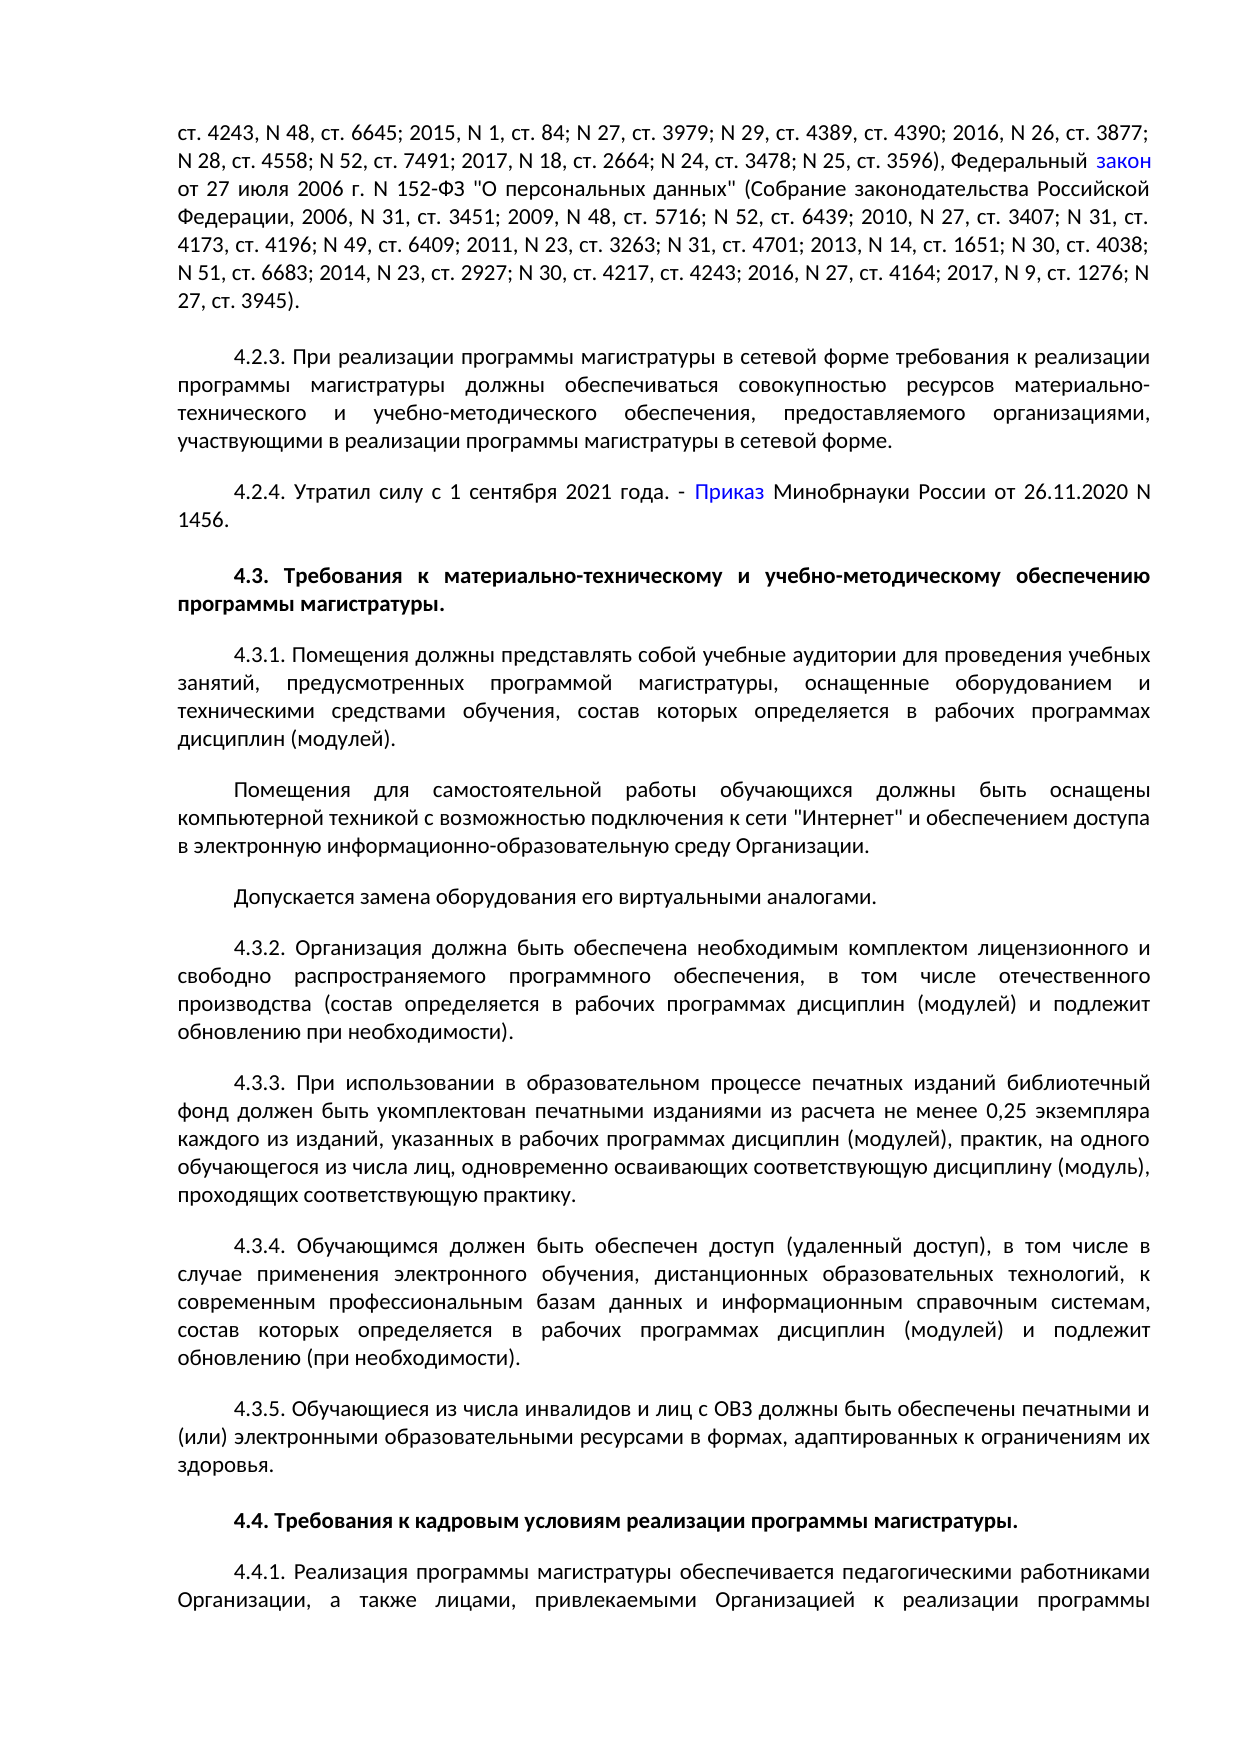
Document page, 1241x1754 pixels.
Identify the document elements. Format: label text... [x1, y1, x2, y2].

text 4.3.1. Помещения должны представлять собой учебные аудитории для проведения учебных занятий, предусмотренных программой магистратуры, оснащенные оборудованием и техническими средствами обучения, состав которых определяется в рабочих программах дисциплин (модулей). [177, 640, 1152, 752]
text Допускается замена оборудования его виртуальными аналогами. [177, 882, 1152, 910]
text 4.2.4. Утратил силу с 1 сентября 2021 года. - Приказ Минобрнауки России от 26.11.2020 N 1456. [177, 477, 1152, 533]
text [177, 1557, 1152, 1613]
title 4.4. Требования к кадровым условиям реализации программы магистратуры. [177, 1506, 1152, 1534]
text Помещения для самостоятельной работы обучающихся должны быть оснащены компьютерной техникой с возможностью подключения к сети "Интернет" и обеспечением доступа в электронную информационно-образовательную среду Организации. [177, 775, 1152, 859]
text 4.3.4. Обучающимся должен быть обеспечен доступ (удаленный доступ), в том числе в случае применения электронного обучения, дистанционных образовательных технологий, к современным профессиональным базам данных и информационным справочным системам, состав которых определяется в рабочих программах дисциплин (модулей) и подлежит обновлению (при необходимости). [177, 1231, 1152, 1371]
text 4.3.3. При использовании в образовательном процессе печатных изданий библиотечный фонд должен быть укомплектован печатными изданиями из расчета не менее 0,25 экземпляра каждого из изданий, указанных в рабочих программах дисциплин (модулей), практик, на одного обучающегося из числа лиц, одновременно осваивающих соответствующую дисциплину (модуль), проходящих соответствующую практику. [177, 1068, 1152, 1208]
title 4.3. Требования к материально-техническому и учебно-методическому обеспечению программы магистратуры. [177, 561, 1152, 617]
text 4.3.5. Обучающиеся из числа инвалидов и лиц с ОВЗ должны быть обеспечены печатными и (или) электронными образовательными ресурсами в формах, адаптированных к ограничениям их здоровья. [177, 1394, 1152, 1478]
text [177, 118, 1152, 314]
text 4.2.3. При реализации программы магистратуры в сетевой форме требования к реализации программы магистратуры должны обеспечиваться совокупностью ресурсов материально-технического и учебно-методического обеспечения, предоставляемого организациями, участвующими в реализации программы магистратуры в сетевой форме. [177, 342, 1152, 454]
text 4.3.2. Организация должна быть обеспечена необходимым комплектом лицензионного и свободно распространяемого программного обеспечения, в том числе отечественного производства (состав определяется в рабочих программах дисциплин (модулей) и подлежит обновлению при необходимости). [177, 933, 1152, 1045]
